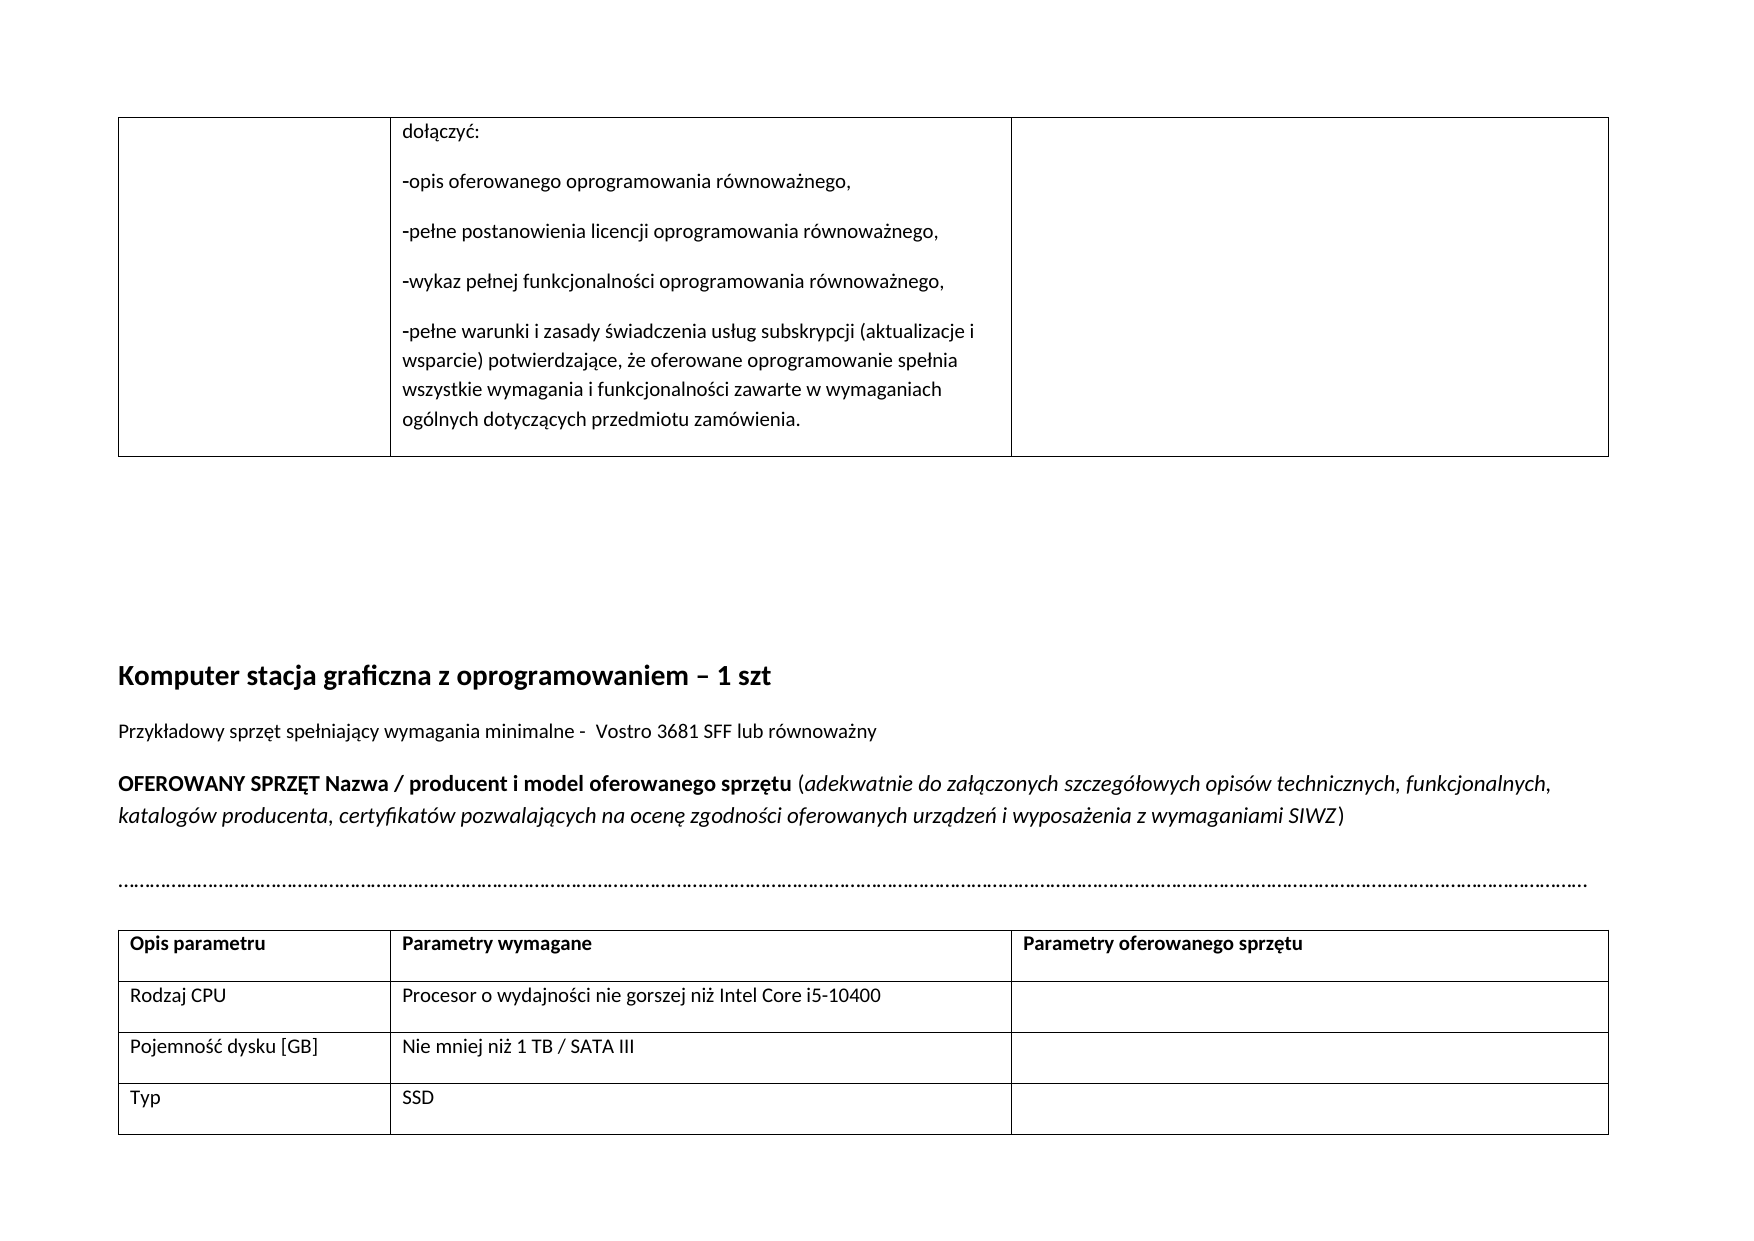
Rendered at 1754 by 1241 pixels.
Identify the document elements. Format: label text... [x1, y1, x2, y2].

text ……………………………………………………………………………………………………………………………………………………………………………………………………………………………………………………… [118, 865, 1609, 893]
table_cell Rodzaj CPU [119, 982, 390, 1032]
table_cell SSD [391, 1084, 1011, 1134]
text OFEROWANY SPRZĘT Nazwa / producent i model oferowanego sprzętu (adekwatnie do załączonych szczegółowych opisów technicznych, funkcjonalnych, katalogów producenta, certyfikatów pozwalających na ocenę zgodności oferowanych urządzeń i wyposażenia z wymaganiami SIWZ) [118, 769, 1609, 829]
table_cell [1012, 1084, 1608, 1134]
table_cell Typ [119, 1084, 390, 1134]
table_cell [1012, 982, 1608, 1032]
table_cell [1012, 1033, 1608, 1083]
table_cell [391, 118, 1011, 456]
text Przykładowy sprzęt spełniający wymagania minimalne - Vostro 3681 SFF lub równoważny [118, 719, 1609, 744]
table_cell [119, 118, 390, 456]
table_cell Pojemność dysku [GB] [119, 1033, 390, 1083]
table_cell [1012, 118, 1608, 456]
table_cell Nie mniej niż 1 TB / SATA III [391, 1033, 1011, 1083]
table_header Opis parametru [119, 931, 390, 981]
table_cell Procesor o wydajności nie gorszej niż Intel Core i5-10400 [391, 982, 1011, 1032]
text Komputer stacja graficzna z oprogramowaniem – 1 szt [118, 657, 1609, 692]
table_header Parametry wymagane [391, 931, 1011, 981]
table_header Parametry oferowanego sprzętu [1012, 931, 1608, 981]
